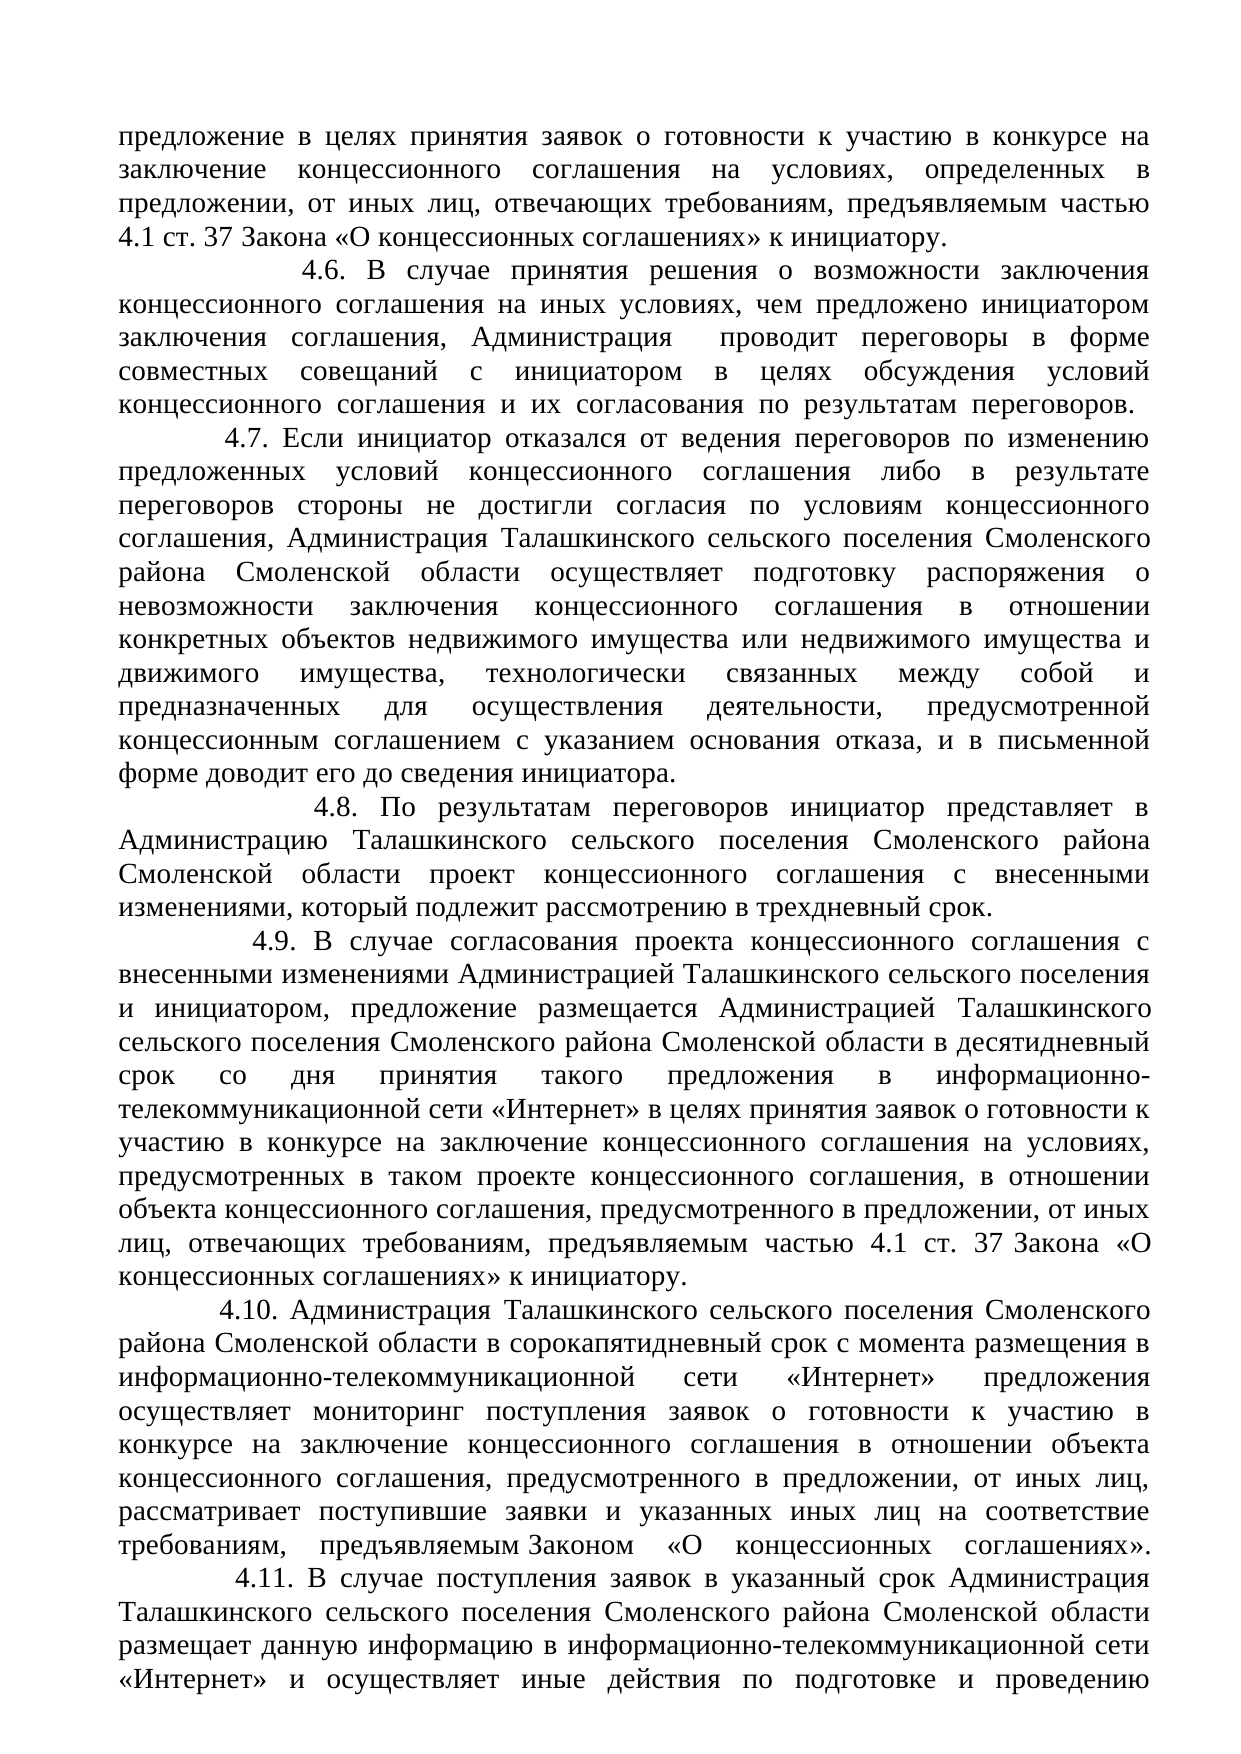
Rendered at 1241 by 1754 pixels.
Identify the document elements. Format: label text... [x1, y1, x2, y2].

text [118, 1292, 1152, 1694]
text 4.9. В случае согласования проекта концессионного соглашения с внесенными изменениями Администрацией Талашкинского сельского поселения и инициатором, предложение размещается Администрацией Талашкинского сельского поселения Смоленского района Смоленской области в десятидневный срок со дня принятия такого предложения в информационно-телекоммуникационной сети «Интернет» в целях принятия заявок о готовности к участию в конкурсе на заключение концессионного соглашения на условиях, предусмотренных в таком проекте концессионного соглашения, в отношении объекта концессионного соглашения, предусмотренного в предложении, от иных лиц, отвечающих требованиям, предъявляемым частью 4.1 ст. 37 Закона «О концессионных соглашениях» к инициатору. [118, 923, 1152, 1292]
text 4.8. По результатам переговоров инициатор представляет в Администрацию Талашкинского сельского поселения Смоленского района Смоленской области проект концессионного соглашения с внесенными изменениями, который подлежит рассмотрению в трехдневный срок. [118, 789, 1152, 923]
text 4.6. В случае принятия решения о возможности заключения концессионного соглашения на иных условиях, чем предложено инициатором заключения соглашения, Администрация проводит переговоры в форме совместных совещаний с инициатором в целях обсуждения условий концессионного соглашения и их согласования по результатам переговоров. 4.7. Если инициатор отказался от ведения переговоров по изменению предложенных условий концессионного соглашения либо в результате переговоров стороны не достигли согласия по условиям концессионного соглашения, Администрация Талашкинского сельского поселения Смоленского района Смоленской области осуществляет подготовку распоряжения о невозможности заключения концессионного соглашения в отношении конкретных объектов недвижимого имущества или недвижимого имущества и движимого имущества, технологически связанных между собой и предназначенных для осуществления деятельности, предусмотренной концессионным соглашением с указанием основания отказа, и в письменной форме доводит его до сведения инициатора. [118, 252, 1152, 789]
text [118, 118, 1152, 252]
